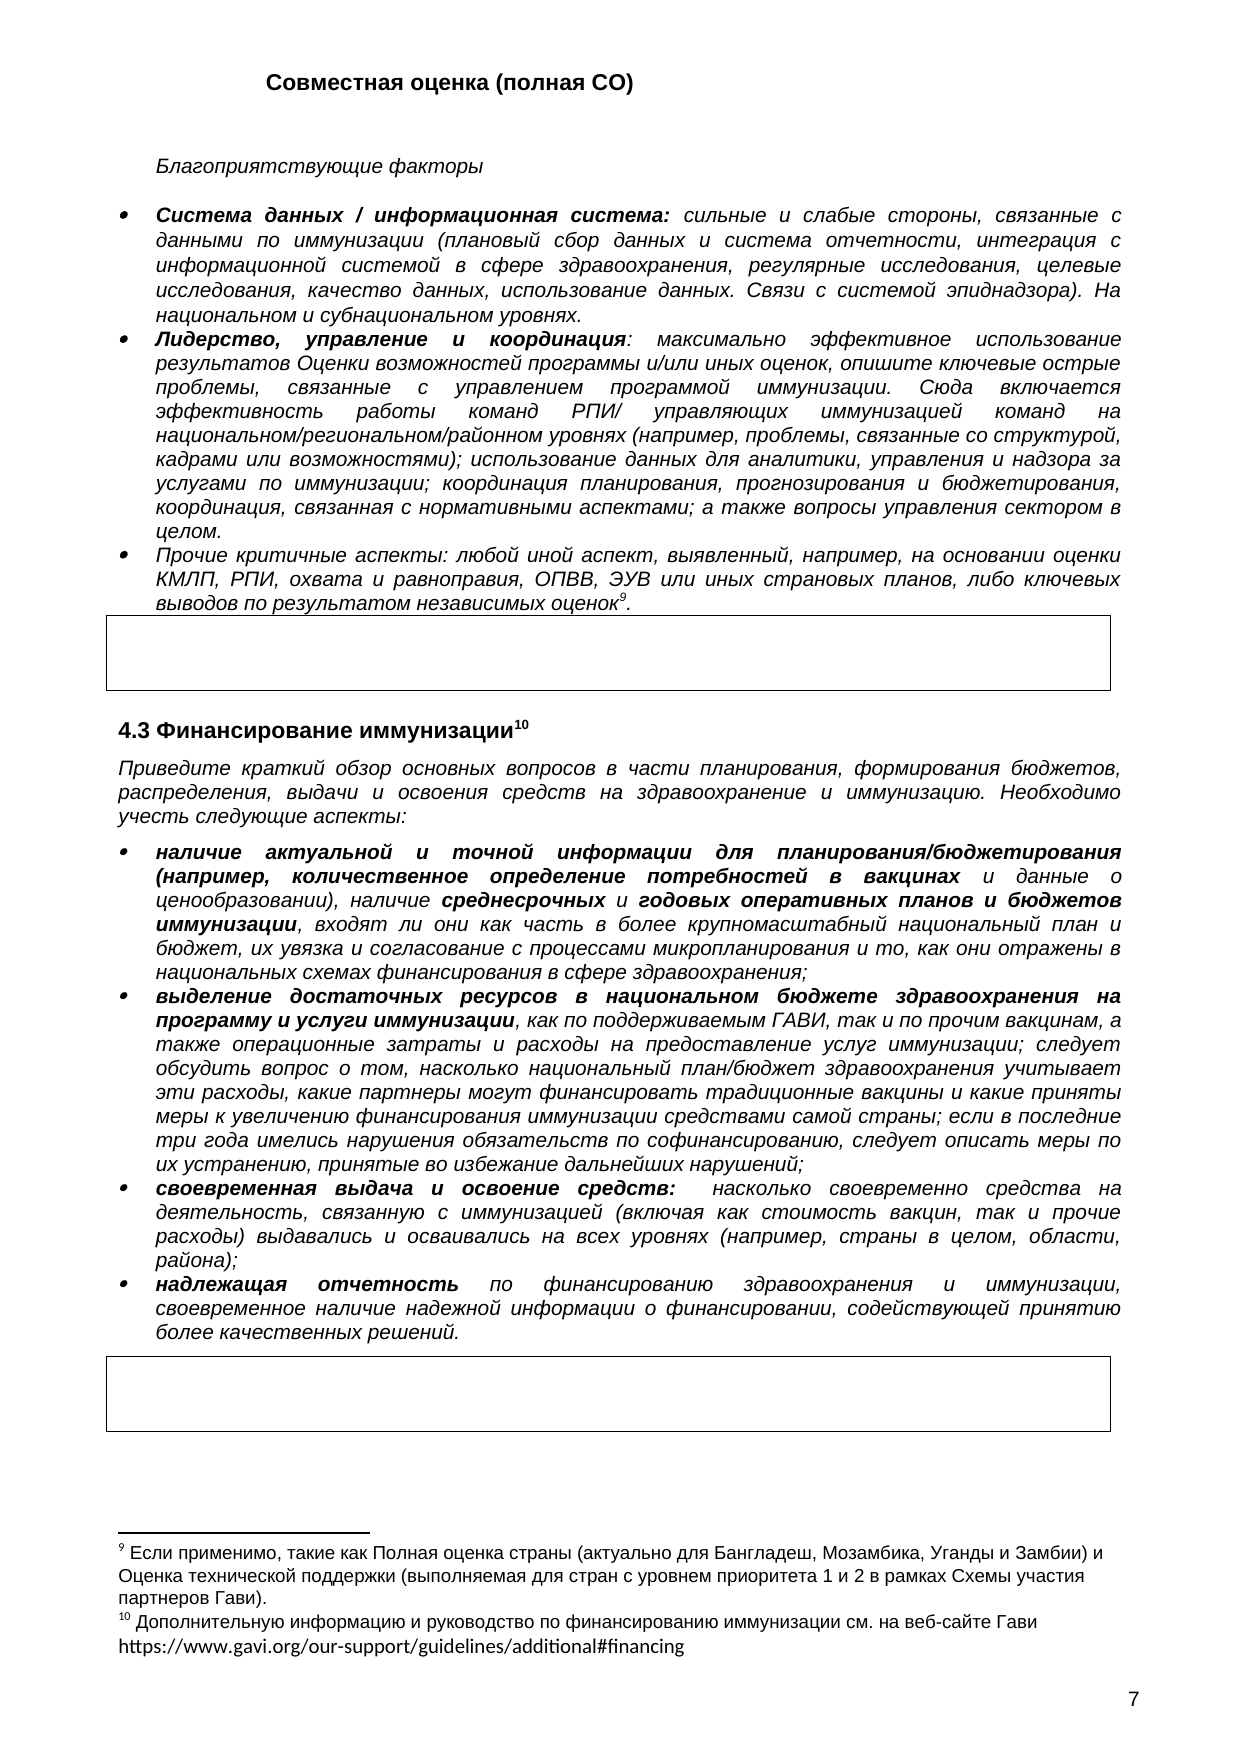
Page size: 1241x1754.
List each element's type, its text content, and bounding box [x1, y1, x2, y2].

list Лидерство, управление и координация: максимально эффективное использование результатов Оценки возможностей программы и/или иных оценок, опишите ключевые острые проблемы, связанные с управлением программой иммунизации. Сюда включается эффективность работы команд РПИ/ управляющих иммунизацией команд на национальном/региональном/районном уровнях (например, проблемы, связанные со структурой, кадрами или возможностями); использование данных для аналитики, управления и надзора за услугами по иммунизации; координация планирования, прогнозирования и бюджетирования, координация, связанная с нормативными аспектами; а также вопросы управления сектором в целом. [118, 327, 1122, 542]
text 4.3 Финансирование иммунизации [118, 717, 1122, 743]
table_header [107, 616, 1110, 689]
list надлежащая отчетность по финансированию здравоохранения и иммунизации, своевременное наличие надежной информации о финансировании, содействующей принятию более качественных решений. [118, 1272, 1122, 1344]
list Прочие критичные аспекты: любой иной аспект, выявленный, например, на основании оценки КМЛП, РПИ, охвата и равноправия, ОПВВ, ЭУВ или иных страновых планов, либо ключевых выводов по результатом независимых оценок. [118, 542, 1122, 614]
list наличие актуальной и точной информации для планирования/бюджетирования (например, количественное определение потребностей в вакцинах и данные о ценообразовании), наличие среднесрочных и годовых оперативных планов и бюджетов иммунизации, входят ли они как часть в более крупномасштабный национальный план и бюджет, их увязка и согласование с процессами микропланирования и то, как они отражены в национальных схемах финансирования в сфере здравоохранения; [118, 840, 1122, 984]
list Благоприятствующие факторы [156, 154, 1122, 178]
list Система данных / информационная система: сильные и слабые стороны, связанные с данными по иммунизации (плановый сбор данных и система отчетности, интеграция с информационной системой в сфере здравоохранения, регулярные исследования, целевые исследования, качество данных, использование данных. Связи с системой эпиднадзора). На национальном и субнациональном уровнях. [118, 202, 1122, 327]
list своевременная выдача и освоение средств: насколько своевременно средства на деятельность, связанную с иммунизацией (включая как стоимость вакцин, так и прочие расходы) выдавались и осваивались на всех уровнях (например, страны в целом, области, района); [118, 1176, 1122, 1272]
text Приведите краткий обзор основных вопросов в части планирования, формирования бюджетов, распределения, выдачи и освоения средств на здравоохранение и иммунизацию. Необходимо учесть следующие аспекты: [118, 756, 1122, 828]
list выделение достаточных ресурсов в национальном бюджете здравоохранения на программу и услуги иммунизации, как по поддерживаемым ГАВИ, так и по прочим вакцинам, а также операционные затраты и расходы на предоставление услуг иммунизации; следует обсудить вопрос о том, насколько национальный план/бюджет здравоохранения учитывает эти расходы, какие партнеры могут финансировать традиционные вакцины и какие приняты меры к увеличению финансирования иммунизации средствами самой страны; если в последние три года имелись нарушения обязательств по софинансированию, следует описать меры по их устранению, принятые во избежание дальнейших нарушений; [118, 984, 1122, 1176]
table_header [107, 1357, 1110, 1431]
